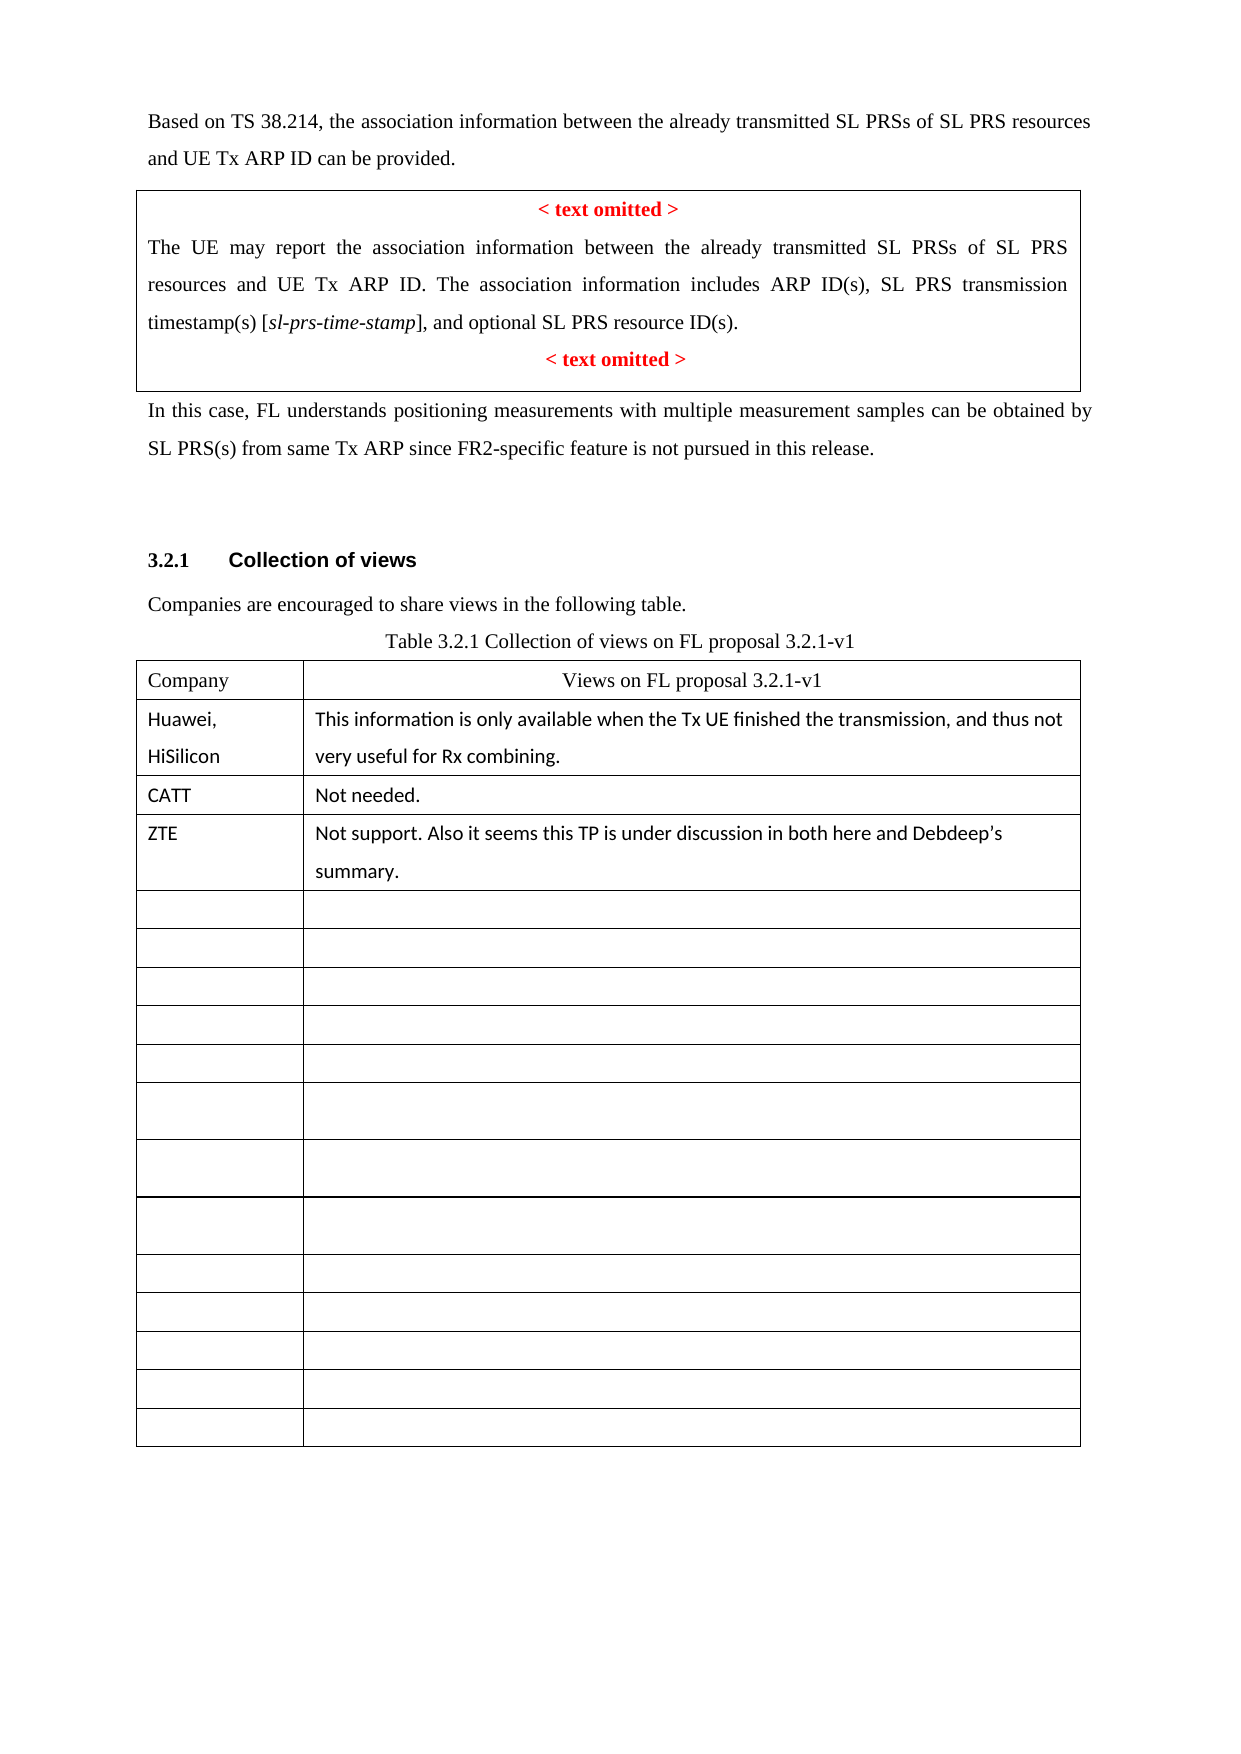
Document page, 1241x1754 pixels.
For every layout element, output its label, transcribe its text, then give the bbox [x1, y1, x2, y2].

table_cell [137, 1198, 303, 1253]
table_cell [137, 891, 303, 928]
table_cell [137, 1255, 303, 1292]
table_cell [304, 1045, 1080, 1082]
table_cell This information is only available when the Tx UE finished the transmission, and thus not very useful for Rx combining. [304, 700, 1080, 775]
table_cell [137, 1140, 303, 1196]
subtitle Collection of views [148, 542, 1092, 579]
table_cell Huawei, HiSilicon [137, 700, 303, 775]
table_cell [304, 1083, 1080, 1139]
table_header < text omitted > The UE may report the association information between the already transmitted SL PRSs of SL PRS resources and UE Tx ARP ID. The association information includes ARP ID(s), SL PRS transmission timestamp(s) [sl-prs-time-stamp], and optional SL PRS resource ID(s). < text omitted > [137, 191, 1080, 391]
table_cell [304, 1370, 1080, 1408]
table_cell Not support. Also it seems this TP is under discussion in both here and Debdeep’s summary. [304, 815, 1080, 889]
table_cell [304, 929, 1080, 967]
table_cell CATT [137, 776, 303, 813]
table_cell [137, 968, 303, 1005]
table_cell [137, 929, 303, 967]
table_cell [304, 1293, 1080, 1331]
text Based on TS 38.214, the association information between the already transmitted SL PRSs of SL PRS resources and UE Tx ARP ID can be provided. [148, 102, 1092, 177]
table_cell [304, 891, 1080, 928]
table_cell [137, 1409, 303, 1446]
text Table 3.2.1 Collection of views on FL proposal 3.2.1-v1 [148, 623, 1092, 660]
table_cell [304, 1198, 1080, 1253]
table_cell [137, 1006, 303, 1044]
table_cell ZTE [137, 815, 303, 889]
table_cell [304, 1332, 1080, 1369]
text In this case, FL understands positioning measurements with multiple measurement samples can be obtained by SL PRS(s) from same Tx ARP since FR2-specific feature is not pursued in this release. [148, 392, 1092, 467]
table_header Company [137, 661, 303, 699]
table_cell [137, 1332, 303, 1369]
table_cell [137, 1045, 303, 1082]
text Companies are encouraged to share views in the following table. [148, 585, 1092, 623]
table_cell [137, 1293, 303, 1331]
table_cell [304, 968, 1080, 1005]
table_cell [304, 1409, 1080, 1446]
table_cell [304, 1006, 1080, 1044]
table_header Views on FL proposal 3.2.1-v1 [304, 661, 1080, 699]
table_cell [137, 1370, 303, 1408]
table_cell [304, 1140, 1080, 1196]
table_cell Not needed. [304, 776, 1080, 813]
table_cell [304, 1255, 1080, 1292]
table_cell [137, 1083, 303, 1139]
